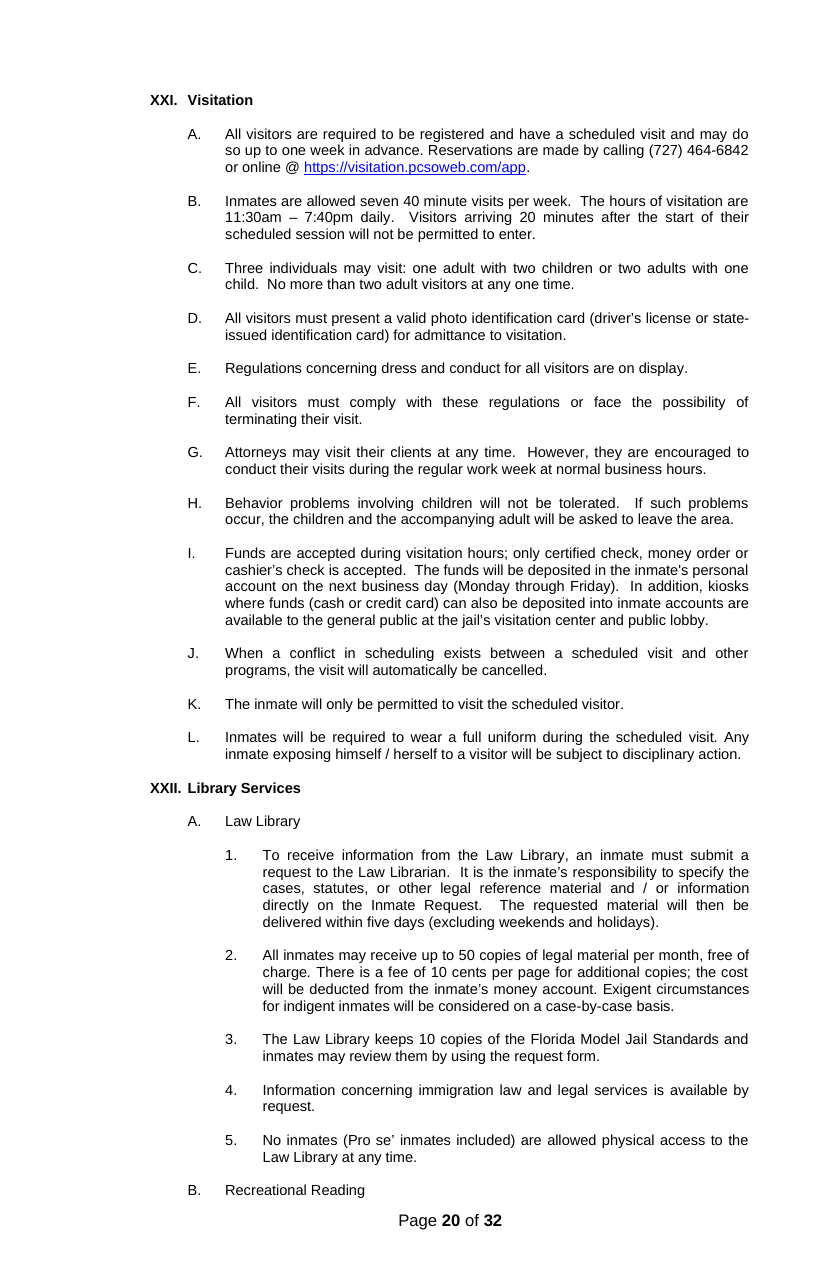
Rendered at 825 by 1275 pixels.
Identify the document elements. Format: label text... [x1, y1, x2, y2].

text D. All visitors must present a valid photo identification card (driver’s license or state-issued identification card) for admittance to visitation. [187, 310, 750, 343]
text F. All visitors must comply with these regulations or face the possibility of terminating their visit. [187, 394, 750, 427]
list No inmates (Pro se’ inmates included) are allowed physical access to the Law Library at any time. [225, 1132, 750, 1165]
text G. Attorneys may visit their clients at any time. However, they are encouraged to conduct their visits during the regular work week at normal business hours. [187, 444, 750, 477]
text I. Funds are accepted during visitation hours; only certified check, money order or cashier’s check is accepted. The funds will be deposited in the inmate's personal account on the next business day (Monday through Friday). In addition, kiosks where funds (cash or credit card) can also be deposited into inmate accounts are available to the general public at the jail’s visitation center and public lobby. [187, 544, 750, 628]
text XXI. Visitation [150, 92, 750, 108]
list All inmates may receive up to 50 copies of legal material per month, free of charge. There is a fee of 10 cents per page for additional copies; the cost will be deducted from the inmate’s money account. Exigent circumstances for indigent inmates will be considered on a case-by-case basis. [225, 947, 750, 1014]
text L. Inmates will be required to wear a full uniform during the scheduled visit. Any inmate exposing himself / herself to a visitor will be subject to disciplinary action. [187, 729, 750, 763]
text XXII. Library Services [150, 779, 750, 796]
list Information concerning immigration law and legal services is available by request. [225, 1081, 750, 1115]
text C. Three individuals may visit: one adult with two children or two adults with one child. No more than two adult visitors at any one time. [187, 259, 750, 293]
text A. Law Library [187, 813, 750, 830]
text B. Recreational Reading [187, 1182, 750, 1199]
text B. Inmates are allowed seven 40 minute visits per week. The hours of visitation are 11:30am – 7:40pm daily. Visitors arriving 20 minutes after the start of their scheduled session will not be permitted to enter. [187, 192, 750, 243]
text J. When a conflict in scheduling exists between a scheduled visit and other programs, the visit will automatically be cancelled. [187, 645, 750, 679]
list The Law Library keeps 10 copies of the Florida Model Jail Standards and inmates may review them by using the request form. [225, 1031, 750, 1064]
text H. Behavior problems involving children will not be tolerated. If such problems occur, the children and the accompanying adult will be asked to leave the area. [187, 494, 750, 528]
text E. Regulations concerning dress and conduct for all visitors are on display. [187, 360, 750, 377]
text A. All visitors are required to be registered and have a scheduled visit and may do so up to one week in advance. Reservations are made by calling (727) 464-6842 or online @ https://visitation.pcsoweb.com/app. [187, 125, 750, 176]
list To receive information from the Law Library, an inmate must submit a request to the Law Librarian. It is the inmate’s responsibility to specify the cases, statutes, or other legal reference material and / or information directly on the Inmate Request. The requested material will then be delivered within five days (excluding weekends and holidays). [225, 846, 750, 930]
text K. The inmate will only be permitted to visit the scheduled visitor. [187, 696, 750, 712]
